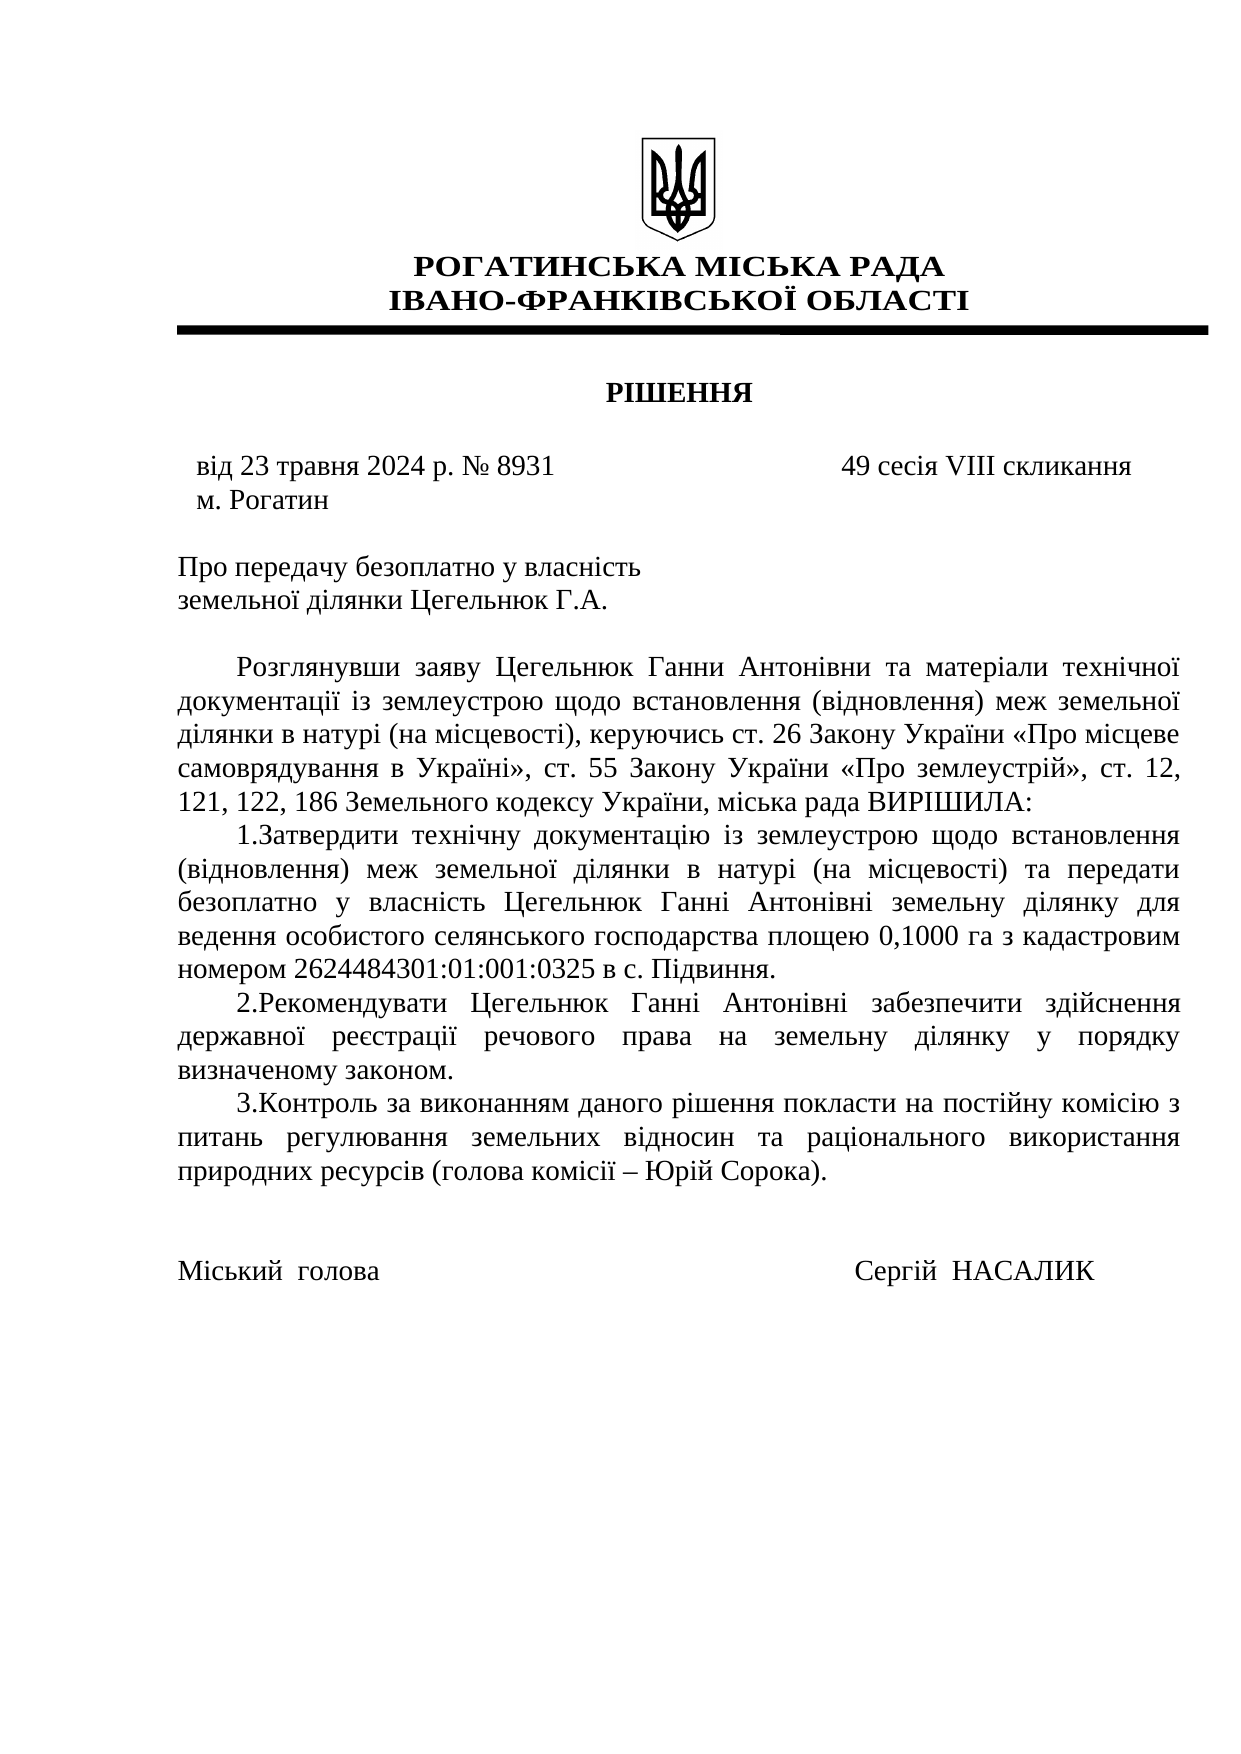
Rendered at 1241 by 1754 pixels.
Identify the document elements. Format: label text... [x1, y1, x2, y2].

text від 23 травня 2024 р. № 8931 49 сесія VIII скликання [196, 448, 1237, 482]
text 1.Затвердити технічну документацію із землеустрою щодо встановлення (відновлення) меж земельної ділянки в натурі (на місцевості) та передати безоплатно у власність Цегельнюк Ганні Антонівні земельну ділянку для ведення особистого селянського господарства площею 0,1000 га з кадастровим номером 2624484301:01:001:0325 в с. Підвиння. [177, 817, 1181, 985]
text 3.Контроль за виконанням даного рішення покласти на постійну комісію з питань регулювання земельних відносин та раціонального використання природних ресурсів (голова комісії – Юрій Сорока). [177, 1086, 1181, 1186]
text Міський голова Сергій НАСАЛИК [177, 1253, 1181, 1287]
text Розглянувши заяву Цегельнюк Ганни Антонівни та матеріали технічної документації із землеустрою щодо встановлення (відновлення) меж земельної ділянки в натурі (на місцевості), керуючись ст. 26 Закону України «Про місцеве самоврядування в Україні», ст. 55 Закону України «Про землеустрій», ст. 12, 121, 122, 186 Земельного кодексу України, міська рада ВИРІШИЛА: [177, 649, 1181, 817]
text Про передачу безоплатно у власність [177, 549, 1237, 582]
text земельної ділянки Цегельнюк Г.А. [177, 582, 1181, 616]
text ІВАНО-ФРАНКІВСЬКОЇ ОБЛАСТІ [177, 283, 1181, 316]
text м. Рогатин [196, 482, 1237, 515]
text 2.Рекомендувати Цегельнюк Ганні Антонівні забезпечити здійснення державної реєстрації речового права на земельну ділянку у порядку визначеному законом. [177, 985, 1181, 1086]
text РІШЕННЯ [177, 375, 1181, 408]
text РОГАТИНСЬКА МІСЬКА РАДА [177, 249, 1181, 283]
